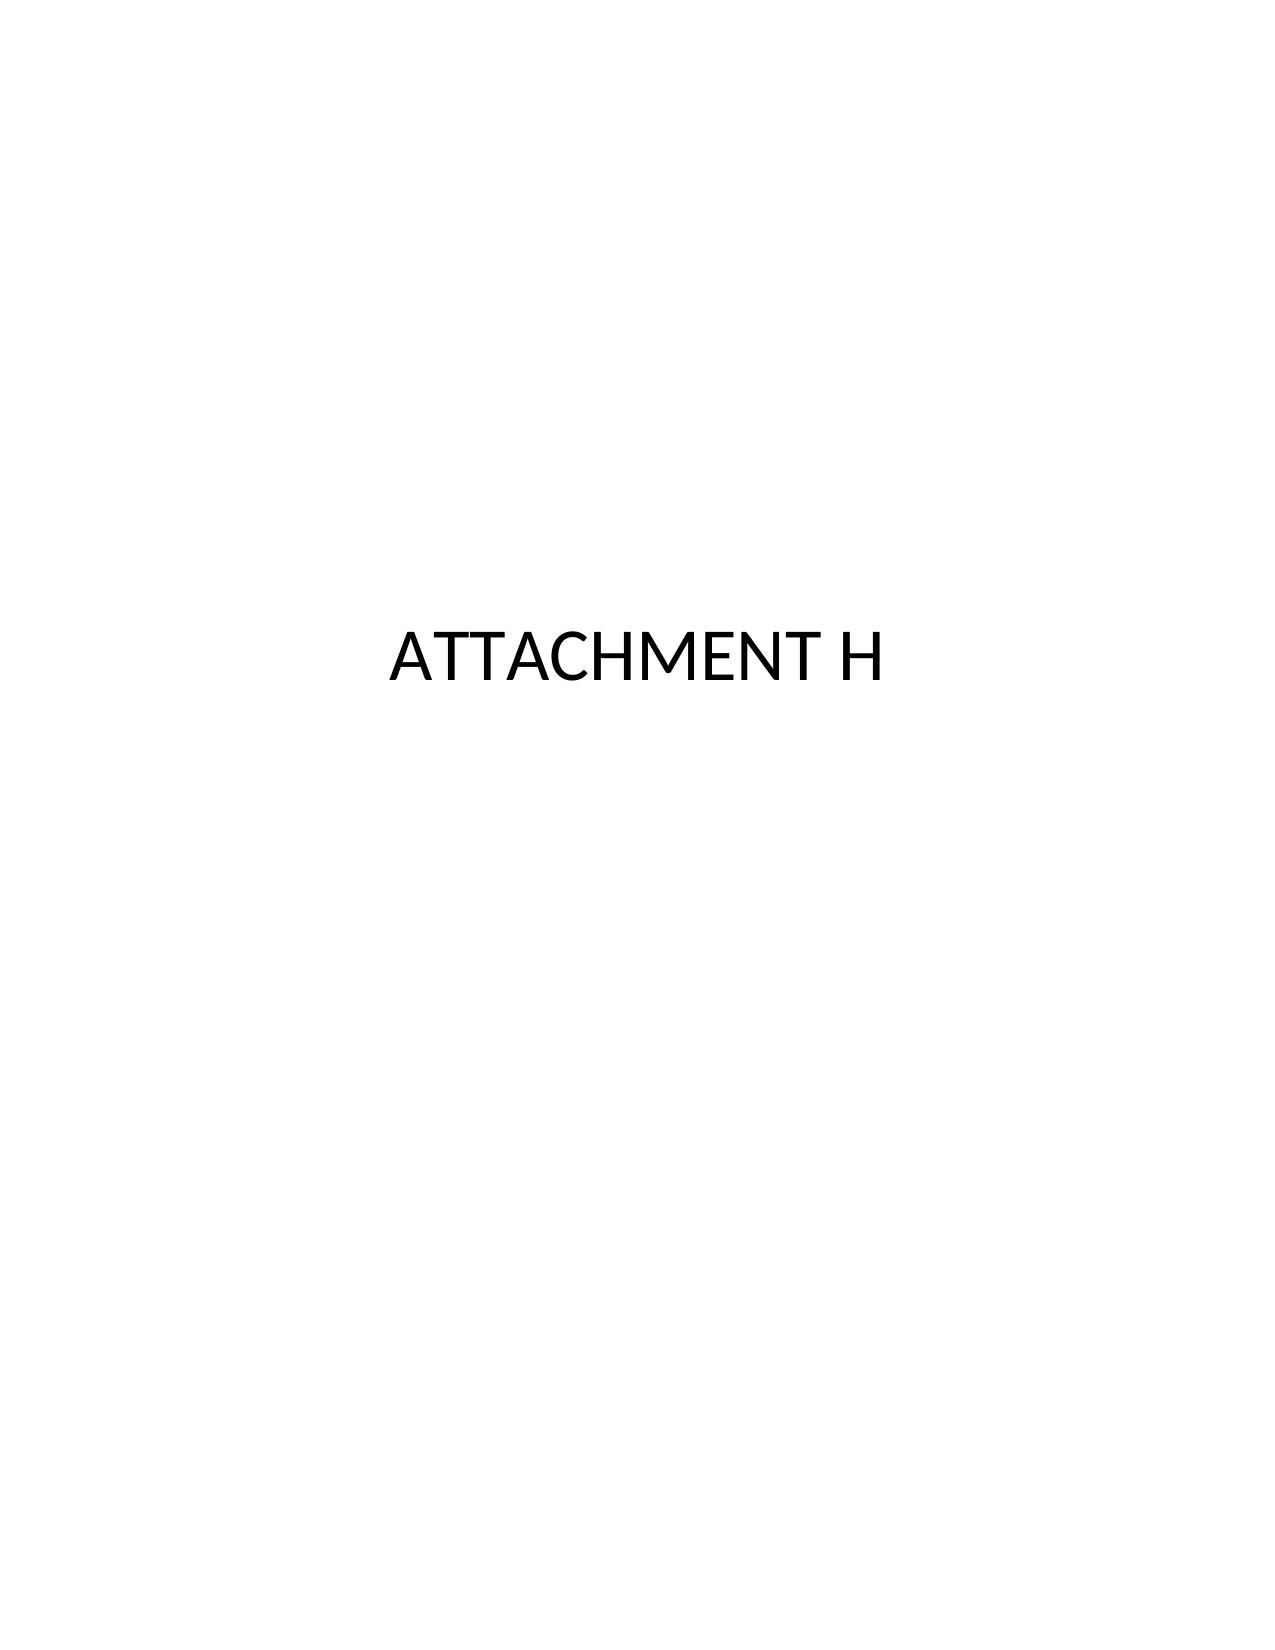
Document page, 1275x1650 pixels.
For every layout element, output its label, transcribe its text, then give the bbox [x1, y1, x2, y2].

text ATTACHMENT H [150, 608, 1125, 699]
